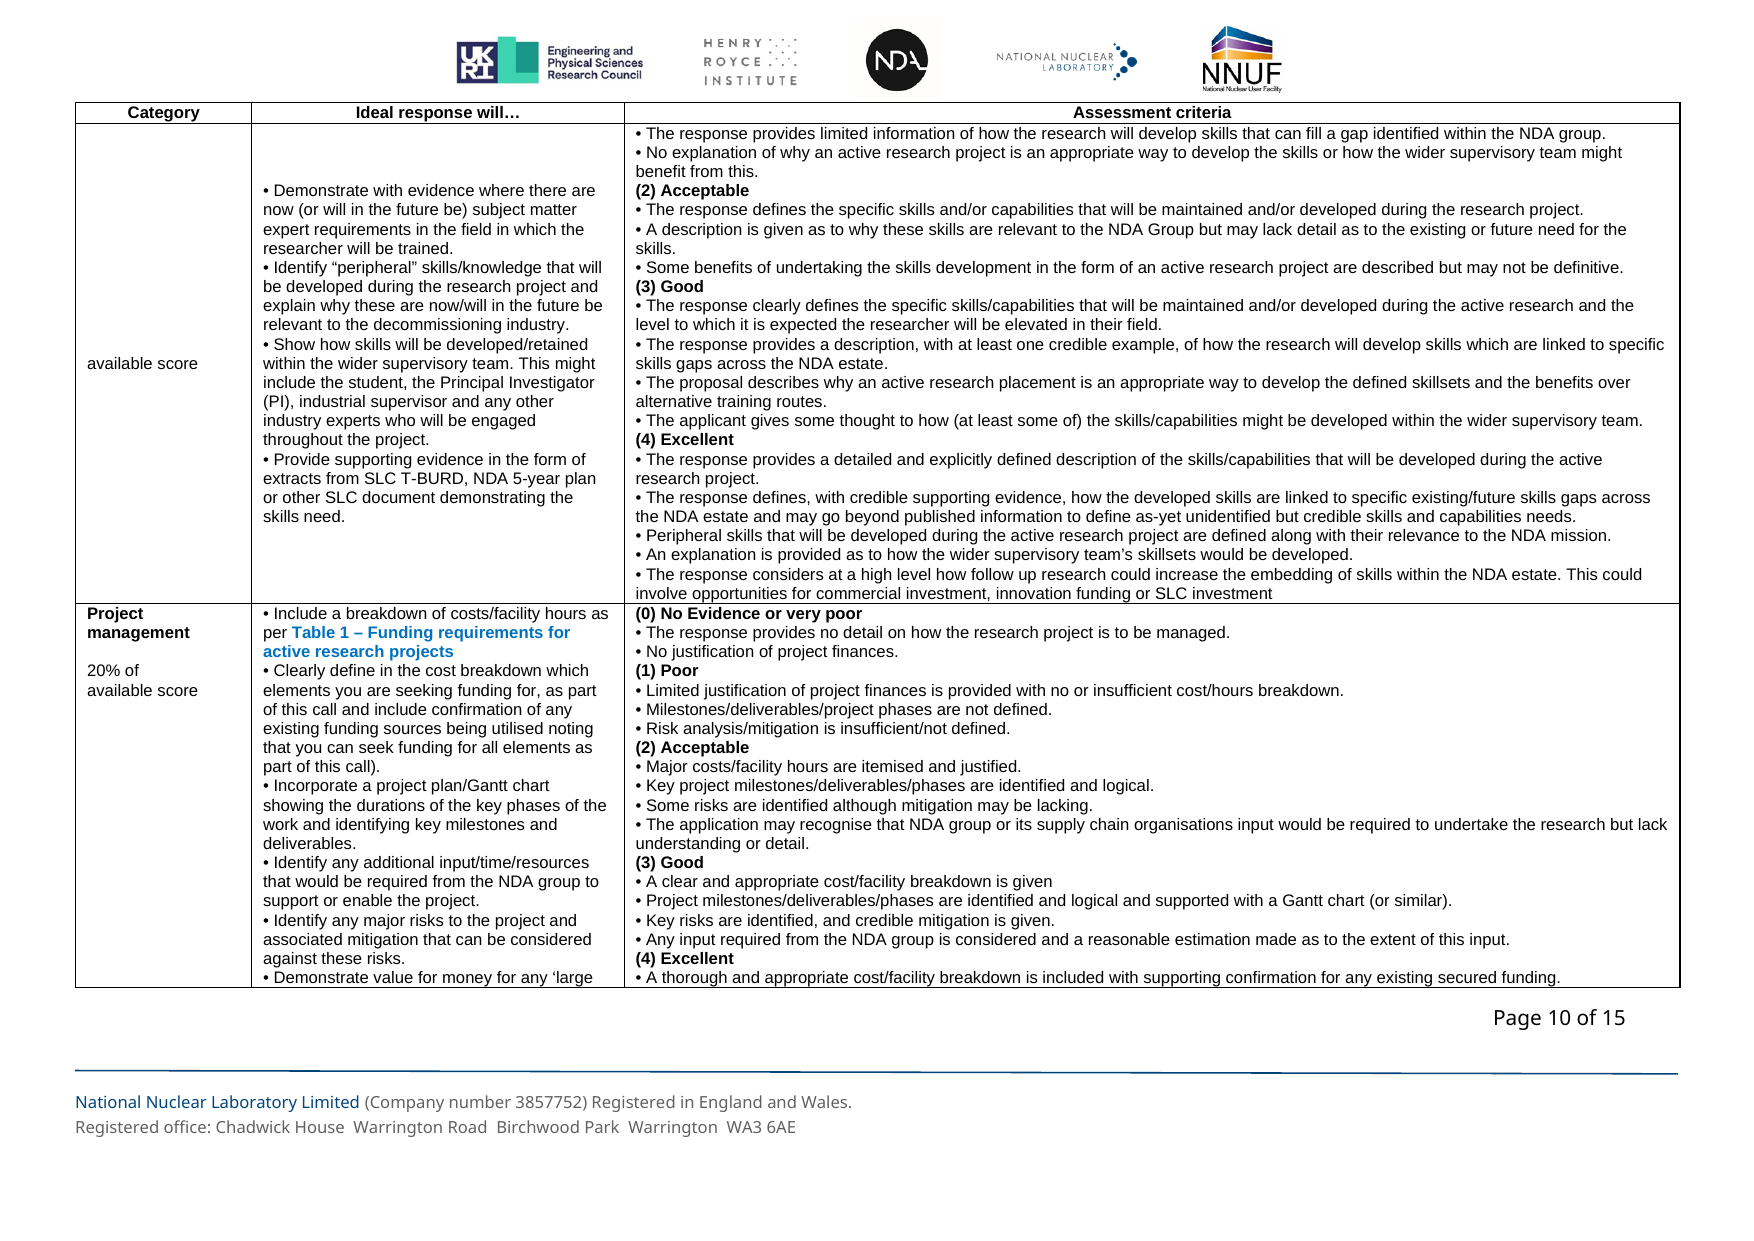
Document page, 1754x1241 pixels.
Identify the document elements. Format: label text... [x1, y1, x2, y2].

picture [412, 11, 1330, 102]
table_cell Project management 20% of available score [76, 604, 251, 987]
table_header Ideal response will… [252, 103, 624, 122]
table_header Assessment criteria [625, 103, 1679, 122]
table_header Category [76, 103, 251, 122]
table_cell Skills and capabilities 25% of available score [76, 124, 251, 603]
